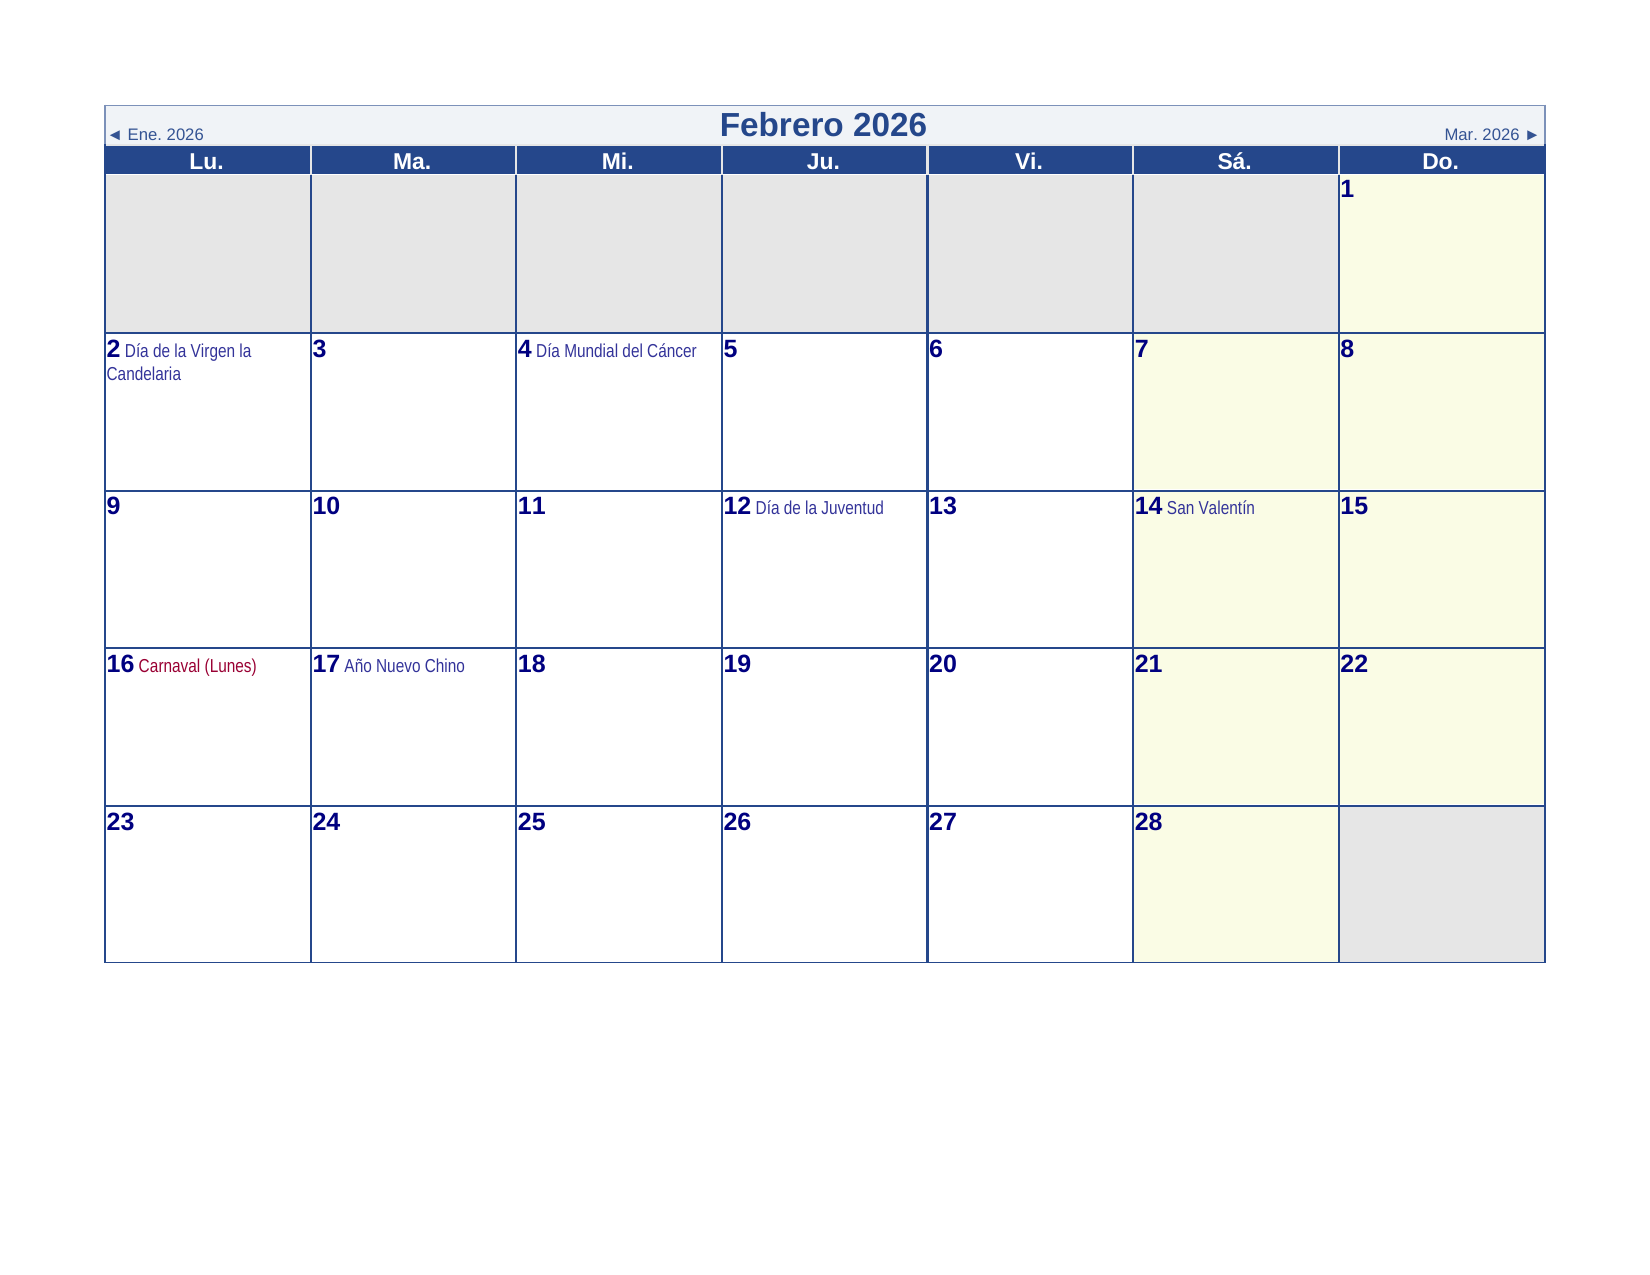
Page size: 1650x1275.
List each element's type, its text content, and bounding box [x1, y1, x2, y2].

table_cell Ma. [312, 146, 515, 174]
table_cell 19 [723, 649, 926, 804]
table_cell 7 [1134, 334, 1338, 489]
table_cell 24 [312, 807, 515, 962]
table_cell 6 [929, 334, 1132, 489]
table_cell 25 [517, 807, 721, 962]
table_cell [723, 175, 926, 332]
table_cell Lu. [106, 146, 310, 174]
table_cell [517, 175, 721, 332]
table_cell 12 Día de la Juventud [723, 492, 926, 647]
table_cell [106, 175, 310, 332]
table_cell 14 San Valentín [1134, 492, 1338, 647]
table_cell 10 [312, 492, 515, 647]
table_cell [312, 175, 515, 332]
table_cell [1134, 175, 1338, 332]
table_cell Vi. [929, 146, 1132, 174]
table_cell 23 [106, 807, 310, 962]
table_cell 8 [1340, 334, 1544, 489]
table_cell 2 Día de la Virgen la Candelaria [106, 334, 310, 489]
table_cell 11 [517, 492, 721, 647]
table_cell 20 [929, 649, 1132, 804]
table_cell Sá. [1134, 146, 1338, 174]
table_cell 1 [1340, 175, 1544, 332]
table_cell 27 [929, 807, 1132, 962]
table_cell 17 Año Nuevo Chino [312, 649, 515, 804]
table_cell [1340, 807, 1544, 962]
table_cell 5 [723, 334, 926, 489]
table_cell 22 [1340, 649, 1544, 804]
table_cell [929, 175, 1132, 332]
table_cell 4 Día Mundial del Cáncer [517, 334, 721, 489]
table_cell 3 [312, 334, 515, 489]
table_cell 16 Carnaval (Lunes) [106, 649, 310, 804]
table_cell 13 [929, 492, 1132, 647]
table_cell 9 [106, 492, 310, 647]
table_cell 28 [1134, 807, 1338, 962]
table_cell 21 [1134, 649, 1338, 804]
table_header Mar. 2026 ► [1339, 106, 1544, 144]
table_cell Do. [1340, 146, 1544, 174]
table_cell 18 [517, 649, 721, 804]
table_cell 26 [723, 807, 926, 962]
table_cell Ju. [723, 146, 926, 174]
table_header Febrero 2026 [311, 106, 1339, 144]
table_cell Mi. [517, 146, 721, 174]
table_header ◄ Ene. 2026 [106, 106, 311, 144]
table_cell 15 [1340, 492, 1544, 647]
